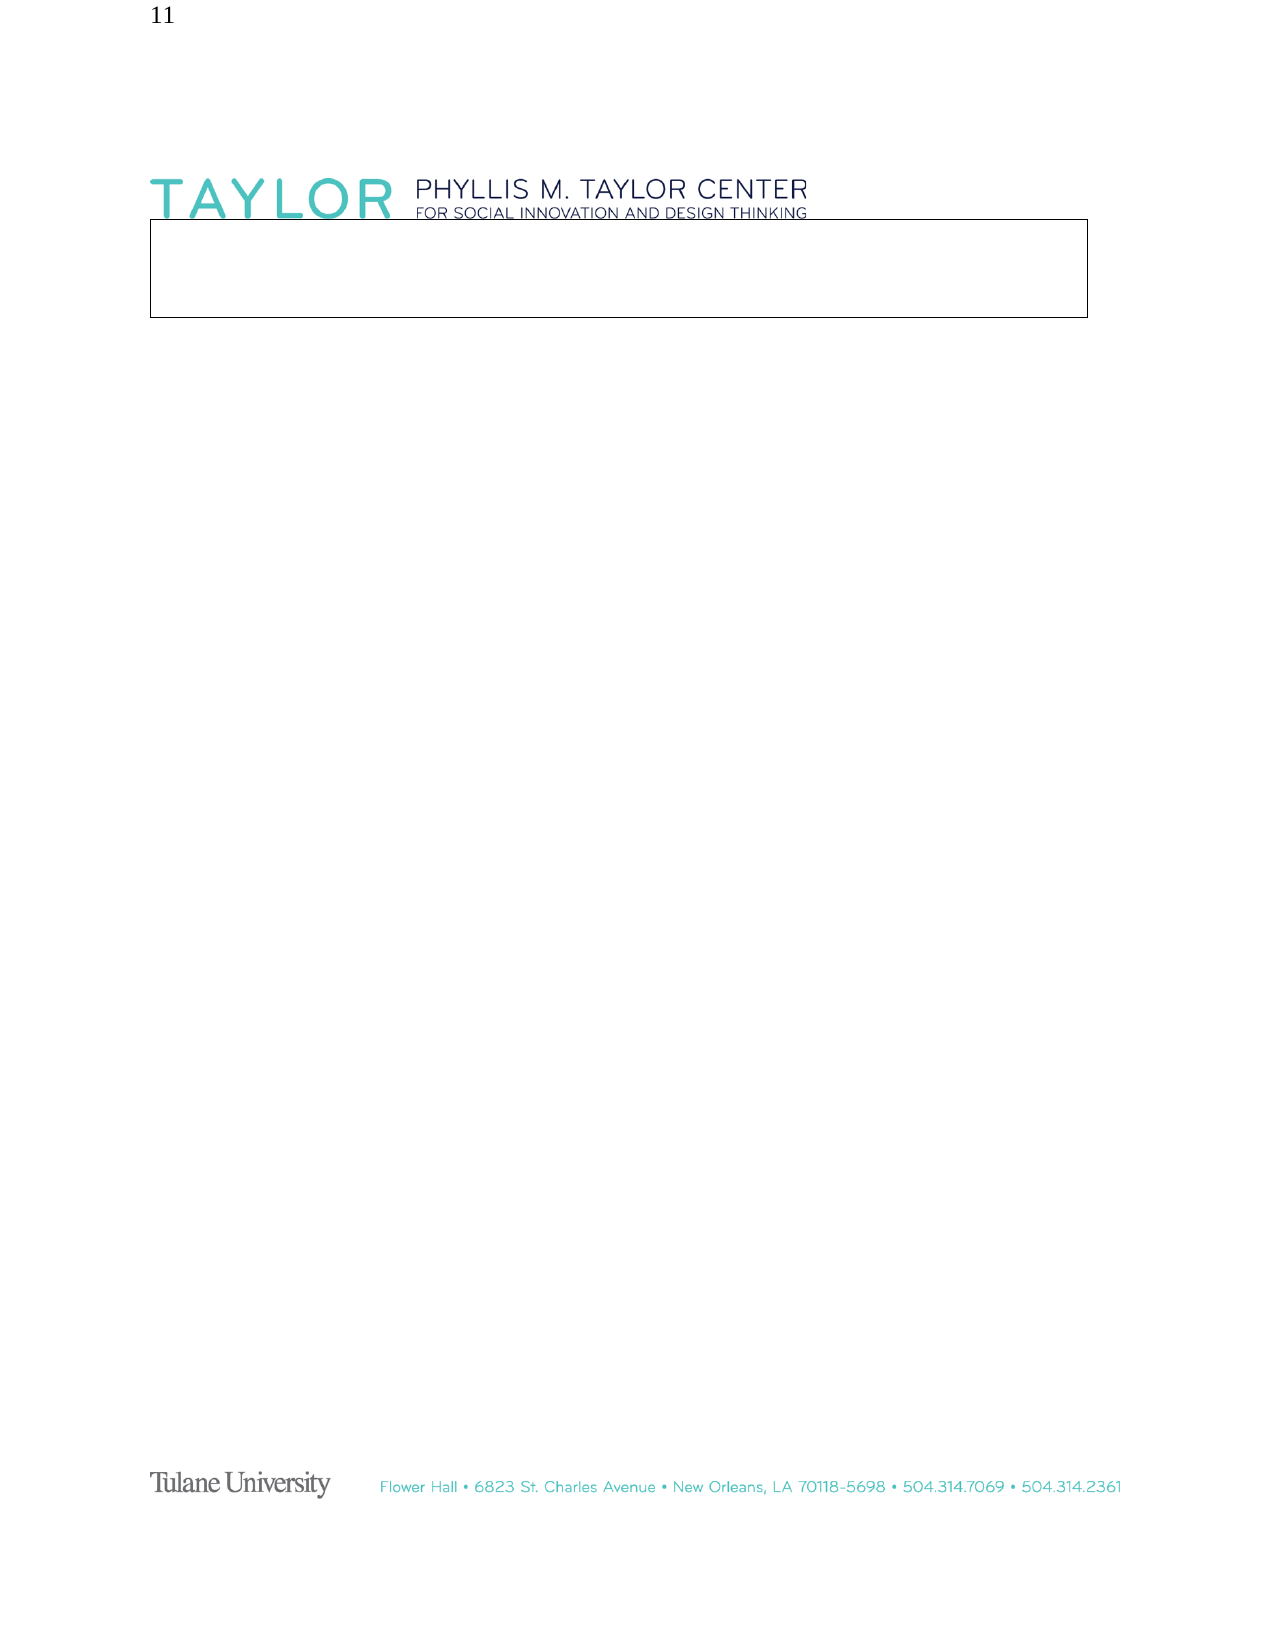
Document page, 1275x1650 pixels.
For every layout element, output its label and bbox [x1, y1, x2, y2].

picture [150, 178, 807, 219]
table_header [151, 220, 1087, 317]
picture [150, 1457, 1125, 1500]
